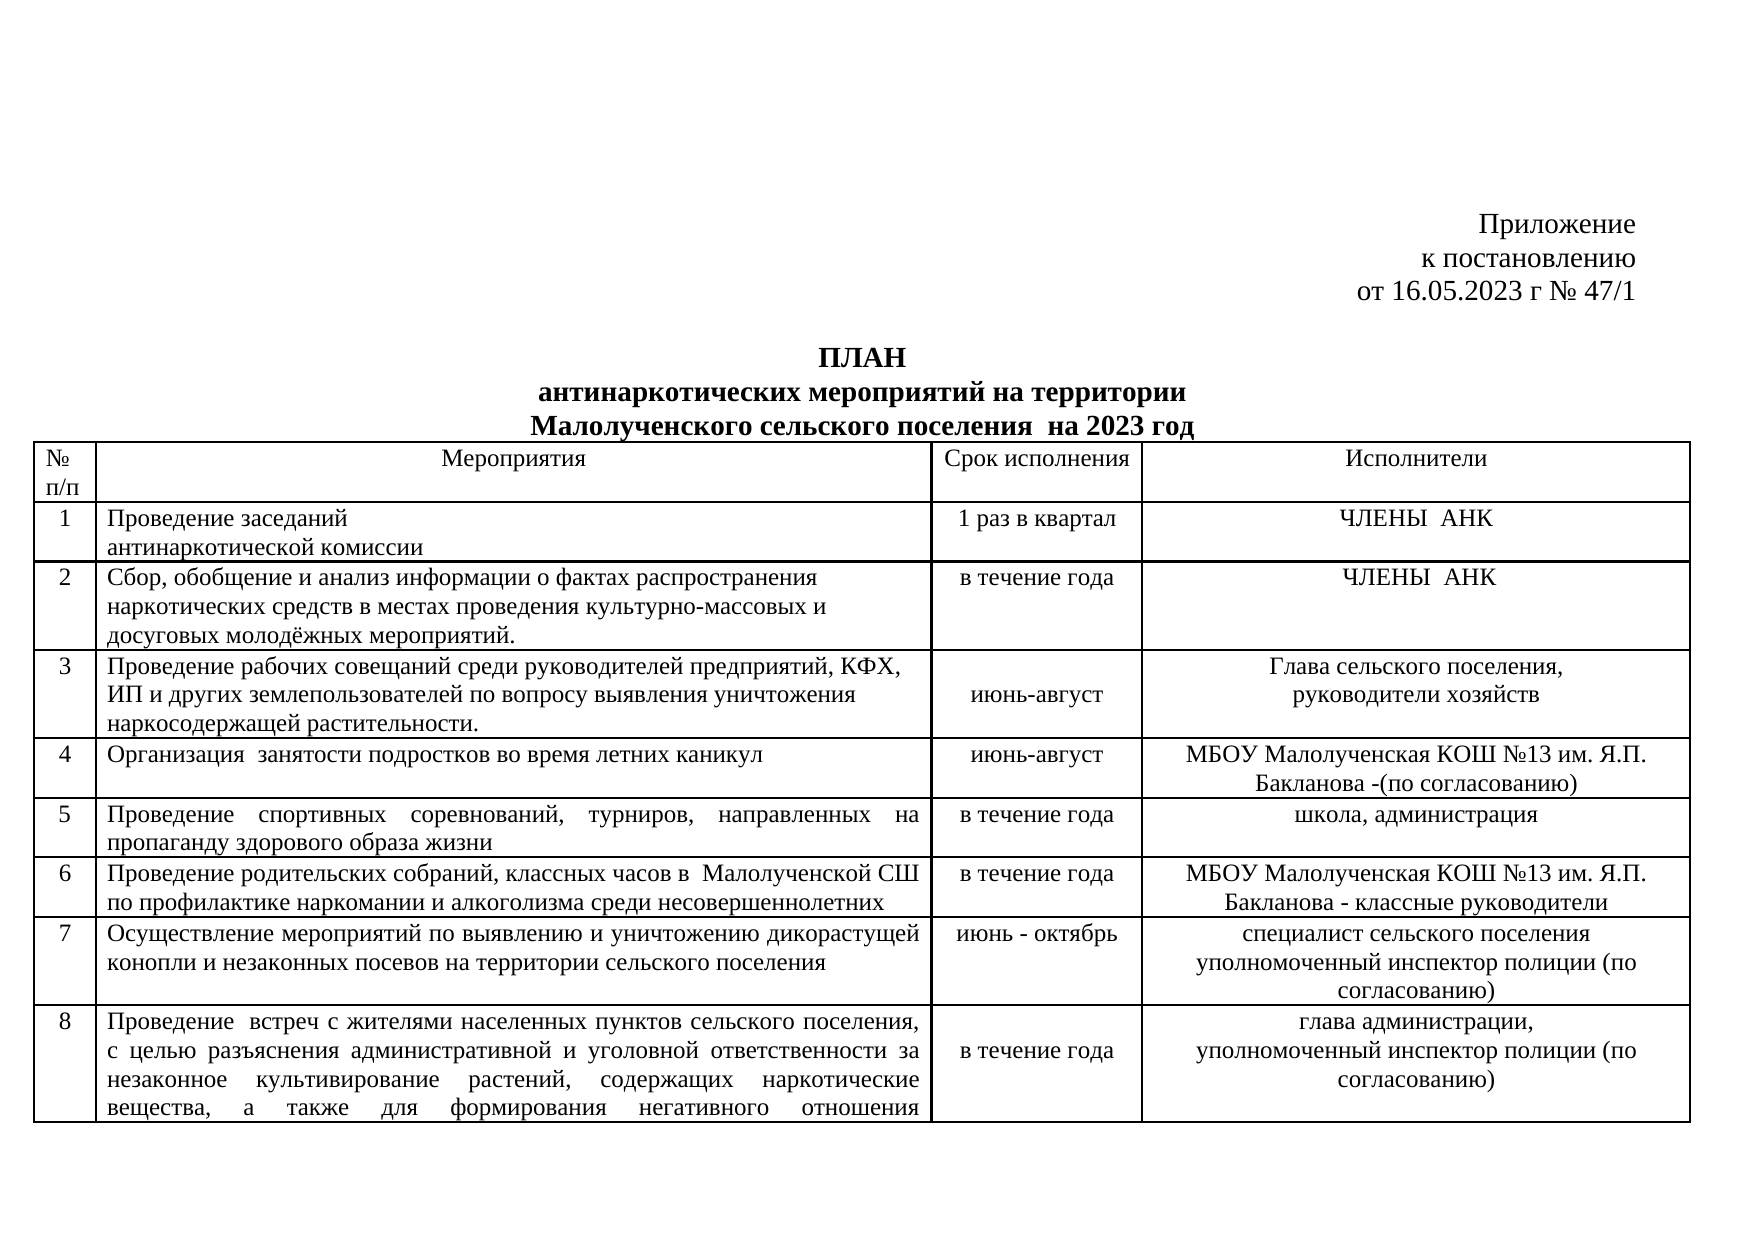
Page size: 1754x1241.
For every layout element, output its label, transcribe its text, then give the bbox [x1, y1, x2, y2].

table_cell ЧЛЕНЫ АНК [1143, 503, 1689, 560]
table_cell в течение года [933, 1006, 1141, 1121]
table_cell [97, 1006, 930, 1121]
table_cell 5 [35, 799, 95, 856]
table_cell 8 [35, 1006, 95, 1121]
table_cell июнь - октябрь [933, 918, 1141, 1004]
text к постановлению [89, 240, 1636, 273]
text ПЛАН антинаркотических мероприятий на территории Малолученского сельского поселения на 2023 год [89, 341, 1636, 441]
table_cell Проведение рабочих совещаний среди руководителей предприятий, КФХ, ИП и других землепользователей по вопросу выявления уничтожения наркосодержащей растительности. [97, 651, 930, 737]
table_cell в течение года [933, 858, 1141, 916]
table_cell Проведение спортивных соревнований, турниров, направленных на пропаганду здорового образа жизни [97, 799, 930, 856]
table_cell июнь-август [933, 739, 1141, 797]
table_cell Проведение заседаний антинаркотической комиссии [97, 503, 930, 560]
table_cell 1 [35, 503, 95, 560]
table_cell МБОУ Малолученская КОШ №13 им. Я.П. Бакланова - классные руководители [1143, 858, 1689, 916]
table_cell школа, администрация [1143, 799, 1689, 856]
table_cell 7 [35, 918, 95, 1004]
table_cell 1 раз в квартал [933, 503, 1141, 560]
text от 16.05.2023 г № 47/1 [89, 273, 1636, 307]
table_cell Сбор, обобщение и анализ информации о фактах распространения наркотических средств в местах проведения культурно-массовых и досуговых молодёжных мероприятий. [97, 563, 930, 649]
table_cell 4 [35, 739, 95, 797]
table_cell 6 [35, 858, 95, 916]
table_cell МБОУ Малолученская КОШ №13 им. Я.П. Бакланова -(по согласованию) [1143, 739, 1689, 797]
table_cell июнь-август [933, 651, 1141, 737]
table_header Срок исполнения [933, 443, 1141, 501]
table_cell Осуществление мероприятий по выявлению и уничтожению дикорастущей конопли и незаконных посевов на территории сельского поселения [97, 918, 930, 1004]
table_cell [1143, 1006, 1689, 1121]
table_cell в течение года [933, 563, 1141, 649]
table_cell ЧЛЕНЫ АНК [1143, 563, 1689, 649]
table_cell Организация занятости подростков во время летних каникул [97, 739, 930, 797]
table_cell в течение года [933, 799, 1141, 856]
table_cell 3 [35, 651, 95, 737]
table_cell специалист сельского поселения уполномоченный инспектор полиции (по согласованию) [1143, 918, 1689, 1004]
table_header Исполнители [1143, 443, 1689, 501]
table_cell 2 [35, 563, 95, 649]
text Приложение [89, 206, 1636, 240]
table_cell Глава сельского поселения, руководители хозяйств [1143, 651, 1689, 737]
table_header № п/п [35, 443, 95, 501]
table_header Мероприятия [97, 443, 930, 501]
table_cell Проведение родительских собраний, классных часов в Малолученской СШ по профилактике наркомании и алкоголизма среди несовершеннолетних [97, 858, 930, 916]
